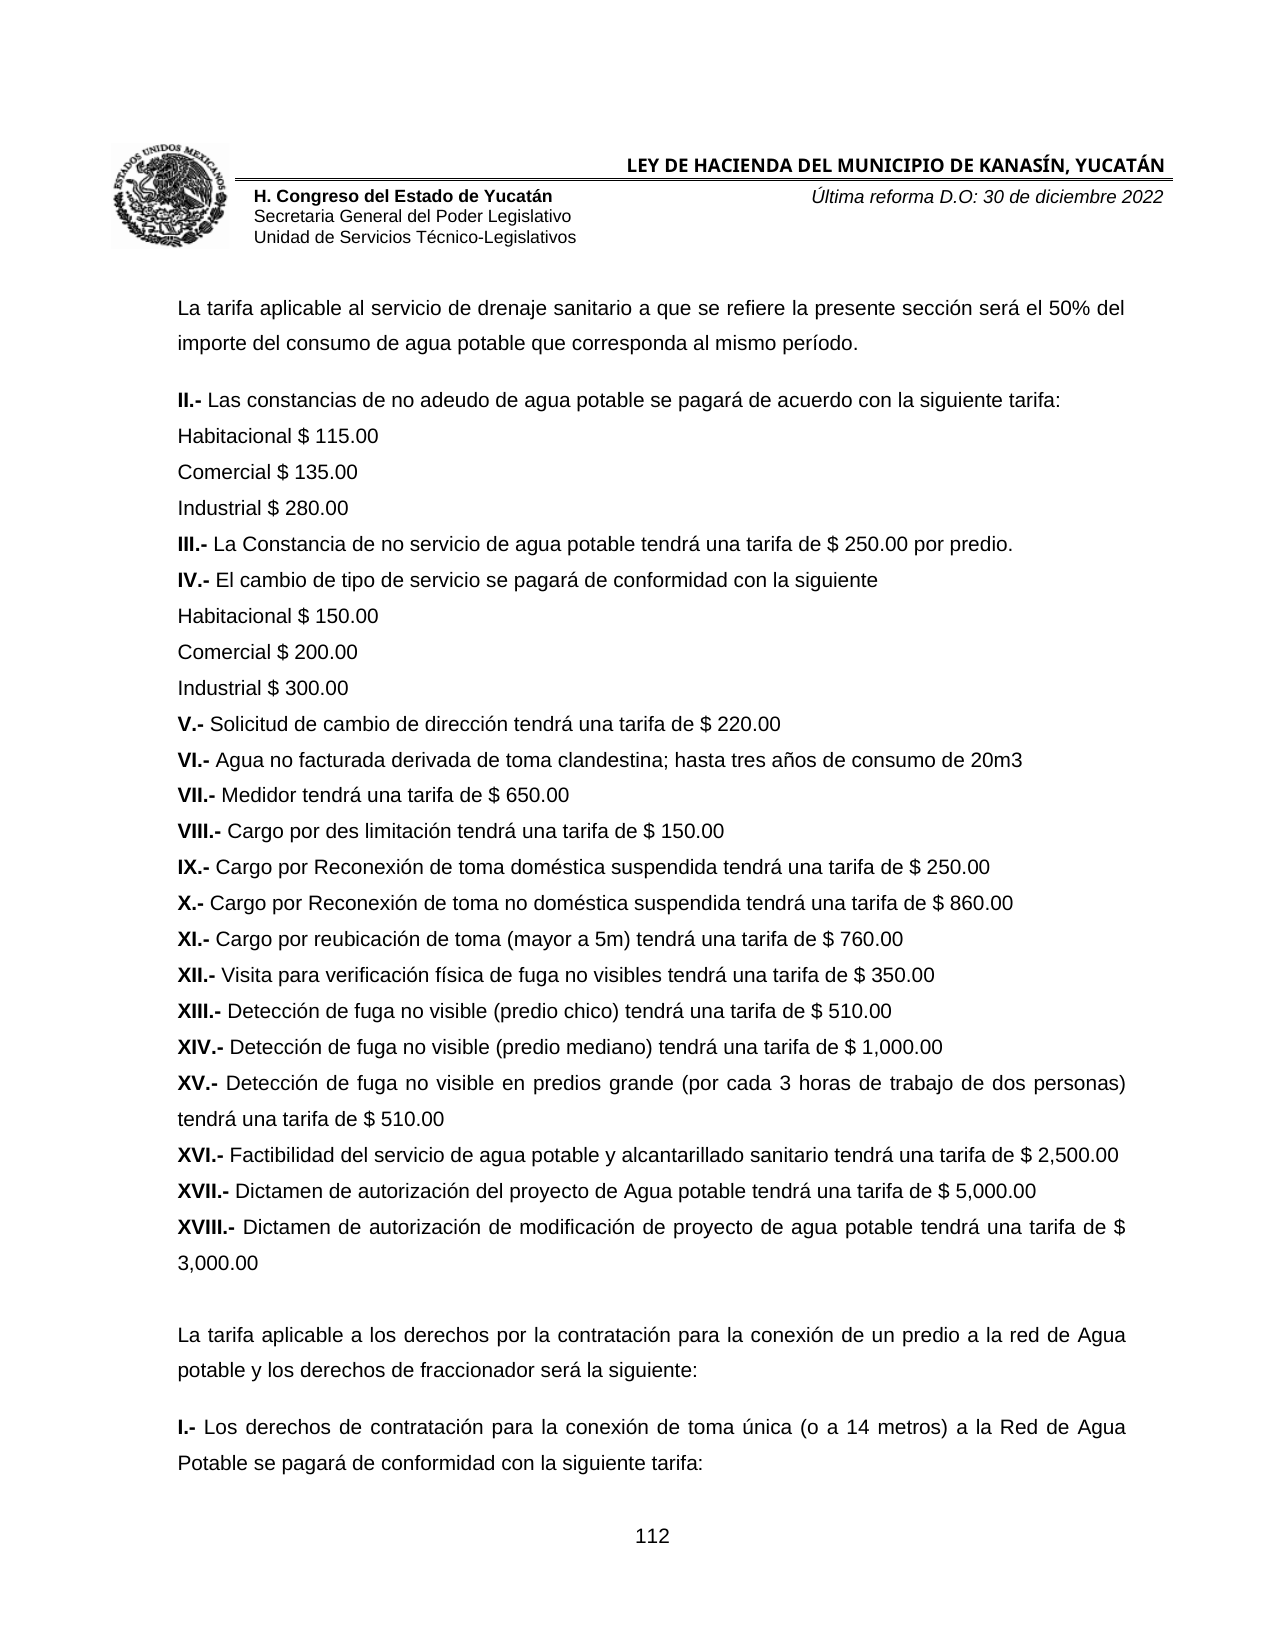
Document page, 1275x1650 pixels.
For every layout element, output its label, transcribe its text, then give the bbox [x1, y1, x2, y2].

text XV.- Detección de fuga no visible en predios grande (por cada 3 horas de trabajo de dos personas) tendrá una tarifa de $ 510.00 [177, 1071, 1127, 1131]
text XII.- Visita para verificación física de fuga no visibles tendrá una tarifa de $ 350.00 [177, 963, 1127, 987]
text VII.- Medidor tendrá una tarifa de $ 650.00 [177, 783, 1127, 807]
text La tarifa aplicable al servicio de drenaje sanitario a que se refiere la presente sección será el 50% del importe del consumo de agua potable que corresponda al mismo período. [177, 295, 1127, 355]
text VI.- Agua no facturada derivada de toma clandestina; hasta tres años de consumo de 20m3 [177, 747, 1127, 771]
text X.- Cargo por Reconexión de toma no doméstica suspendida tendrá una tarifa de $ 860.00 [177, 891, 1127, 915]
text VIII.- Cargo por des limitación tendrá una tarifa de $ 150.00 [177, 819, 1127, 843]
text XI.- Cargo por reubicación de toma (mayor a 5m) tendrá una tarifa de $ 760.00 [177, 927, 1127, 951]
text XIV.- Detección de fuga no visible (predio mediano) tendrá una tarifa de $ 1,000.00 [177, 1035, 1127, 1059]
text Industrial $ 300.00 [177, 676, 1127, 699]
text V.- Solicitud de cambio de dirección tendrá una tarifa de $ 220.00 [177, 711, 1127, 735]
text I.- Los derechos de contratación para la conexión de toma única (o a 14 metros) a la Red de Agua Potable se pagará de conformidad con la siguiente tarifa: [177, 1415, 1127, 1475]
text Industrial $ 280.00 [177, 496, 1127, 520]
text XIII.- Detección de fuga no visible (predio chico) tendrá una tarifa de $ 510.00 [177, 999, 1127, 1023]
text XVI.- Factibilidad del servicio de agua potable y alcantarillado sanitario tendrá una tarifa de $ 2,500.00 [177, 1143, 1127, 1167]
text III.- La Constancia de no servicio de agua potable tendrá una tarifa de $ 250.00 por predio. [177, 532, 1127, 556]
text Comercial $ 200.00 [177, 639, 1127, 663]
text La tarifa aplicable a los derechos por la contratación para la conexión de un predio a la red de Agua potable y los derechos de fraccionador será la siguiente: [177, 1322, 1127, 1382]
text XVII.- Dictamen de autorización del proyecto de Agua potable tendrá una tarifa de $ 5,000.00 [177, 1179, 1127, 1203]
text Habitacional $ 115.00 [177, 424, 1127, 448]
text XVIII.- Dictamen de autorización de modificación de proyecto de agua potable tendrá una tarifa de $ 3,000.00 [177, 1214, 1127, 1274]
text IX.- Cargo por Reconexión de toma doméstica suspendida tendrá una tarifa de $ 250.00 [177, 855, 1127, 879]
text Comercial $ 135.00 [177, 460, 1127, 484]
text Habitacional $ 150.00 [177, 604, 1127, 628]
text II.- Las constancias de no adeudo de agua potable se pagará de acuerdo con la siguiente tarifa: [177, 388, 1127, 412]
text IV.- El cambio de tipo de servicio se pagará de conformidad con la siguiente [177, 568, 1127, 592]
